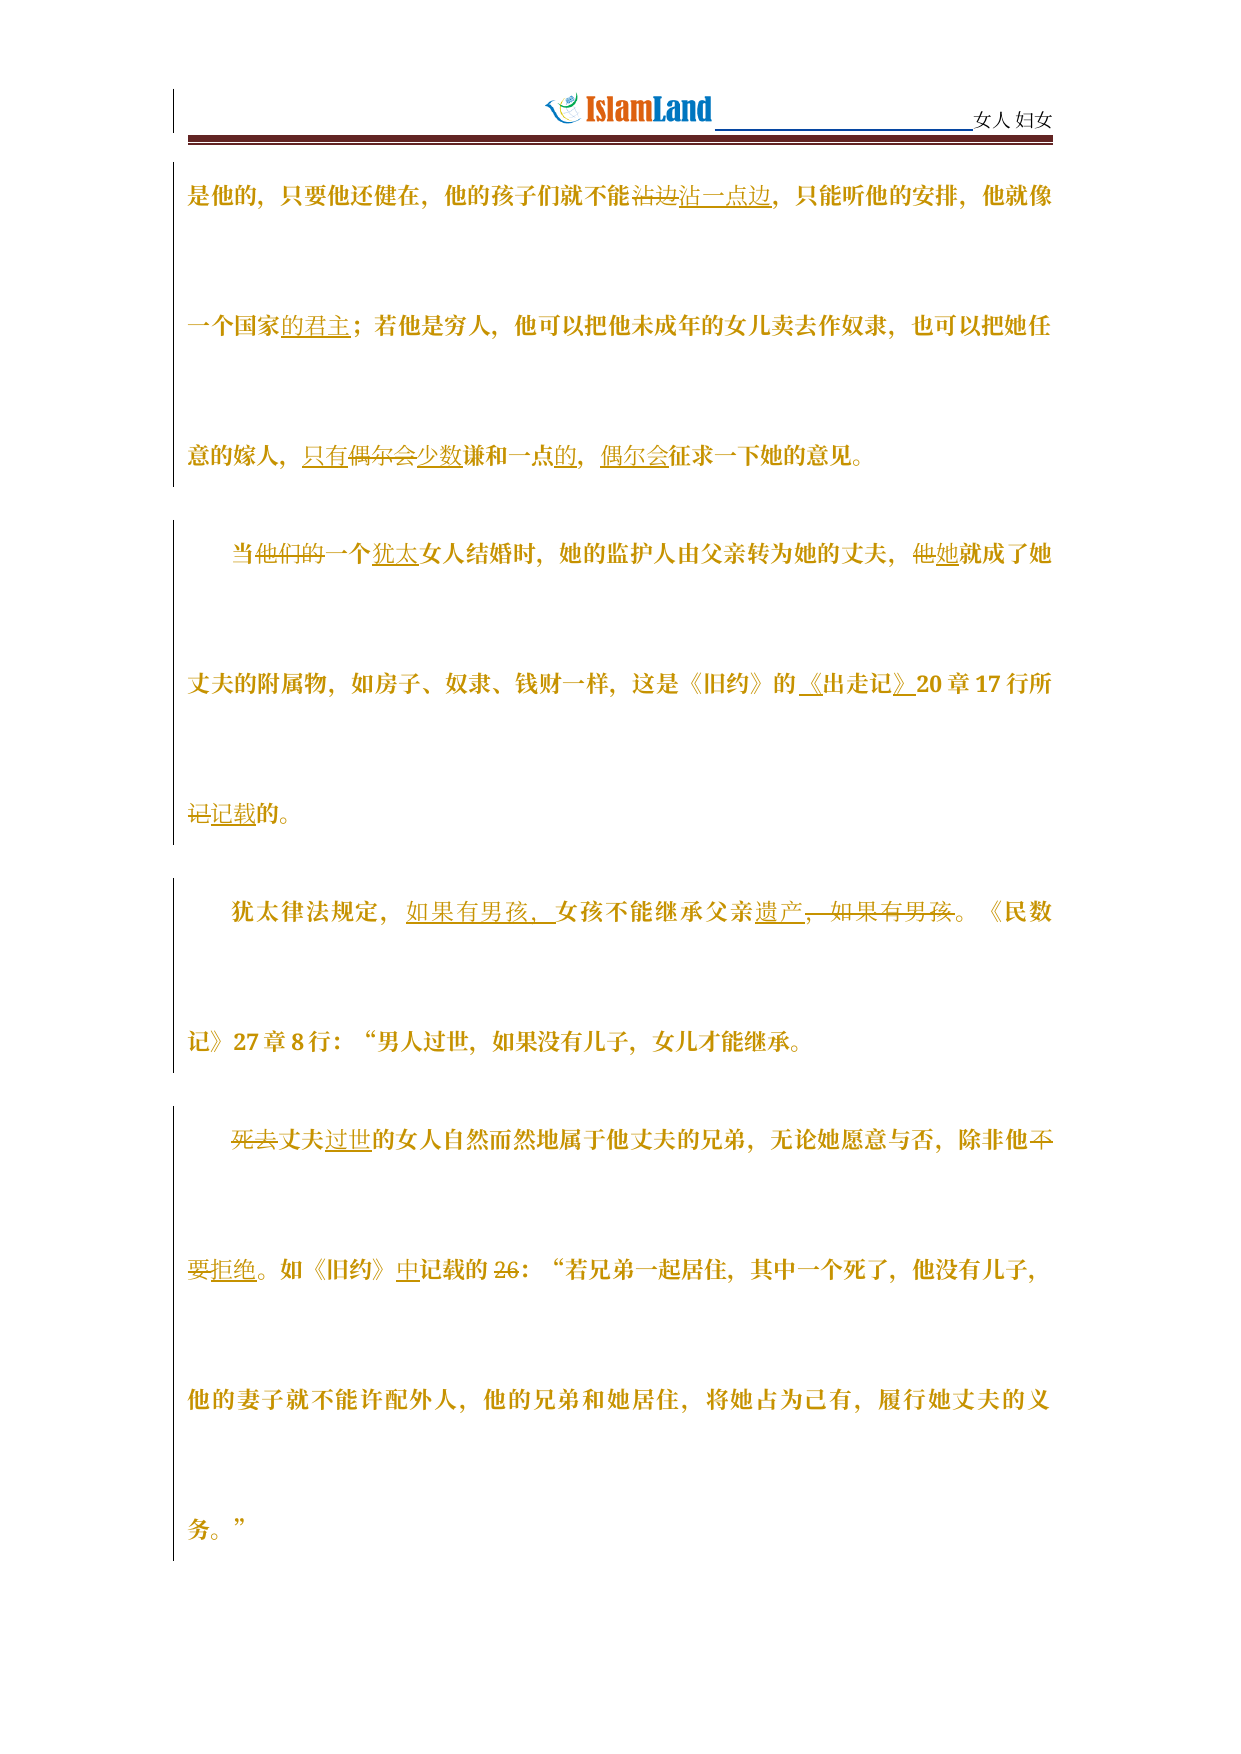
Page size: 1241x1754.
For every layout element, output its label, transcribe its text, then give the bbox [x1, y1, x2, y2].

text 当一个女人结婚时，她的监护人由父亲转为她的丈夫，就成了她丈夫的附属物，如房子、奴隶、钱财一样，这是《旧约》的出走记20章17行所的。 [187, 520, 1053, 845]
text 犹太律法规定，女孩不能继承父亲。《民数记》27章8行：“男人过世，如果没有儿子，女儿才能继承。 [187, 878, 1053, 1073]
text 丈夫的女人自然而然地属于他丈夫的兄弟，无论她愿意与否，除非他。如《旧约》记载的：“若兄弟一起居住，其中一个死了，他没有儿子，他的妻子就不能许配外人，他的兄弟和她居住，将她占为己有，履行她丈夫的义务。” [187, 1106, 1053, 1561]
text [187, 162, 1053, 487]
picture [542, 88, 715, 128]
